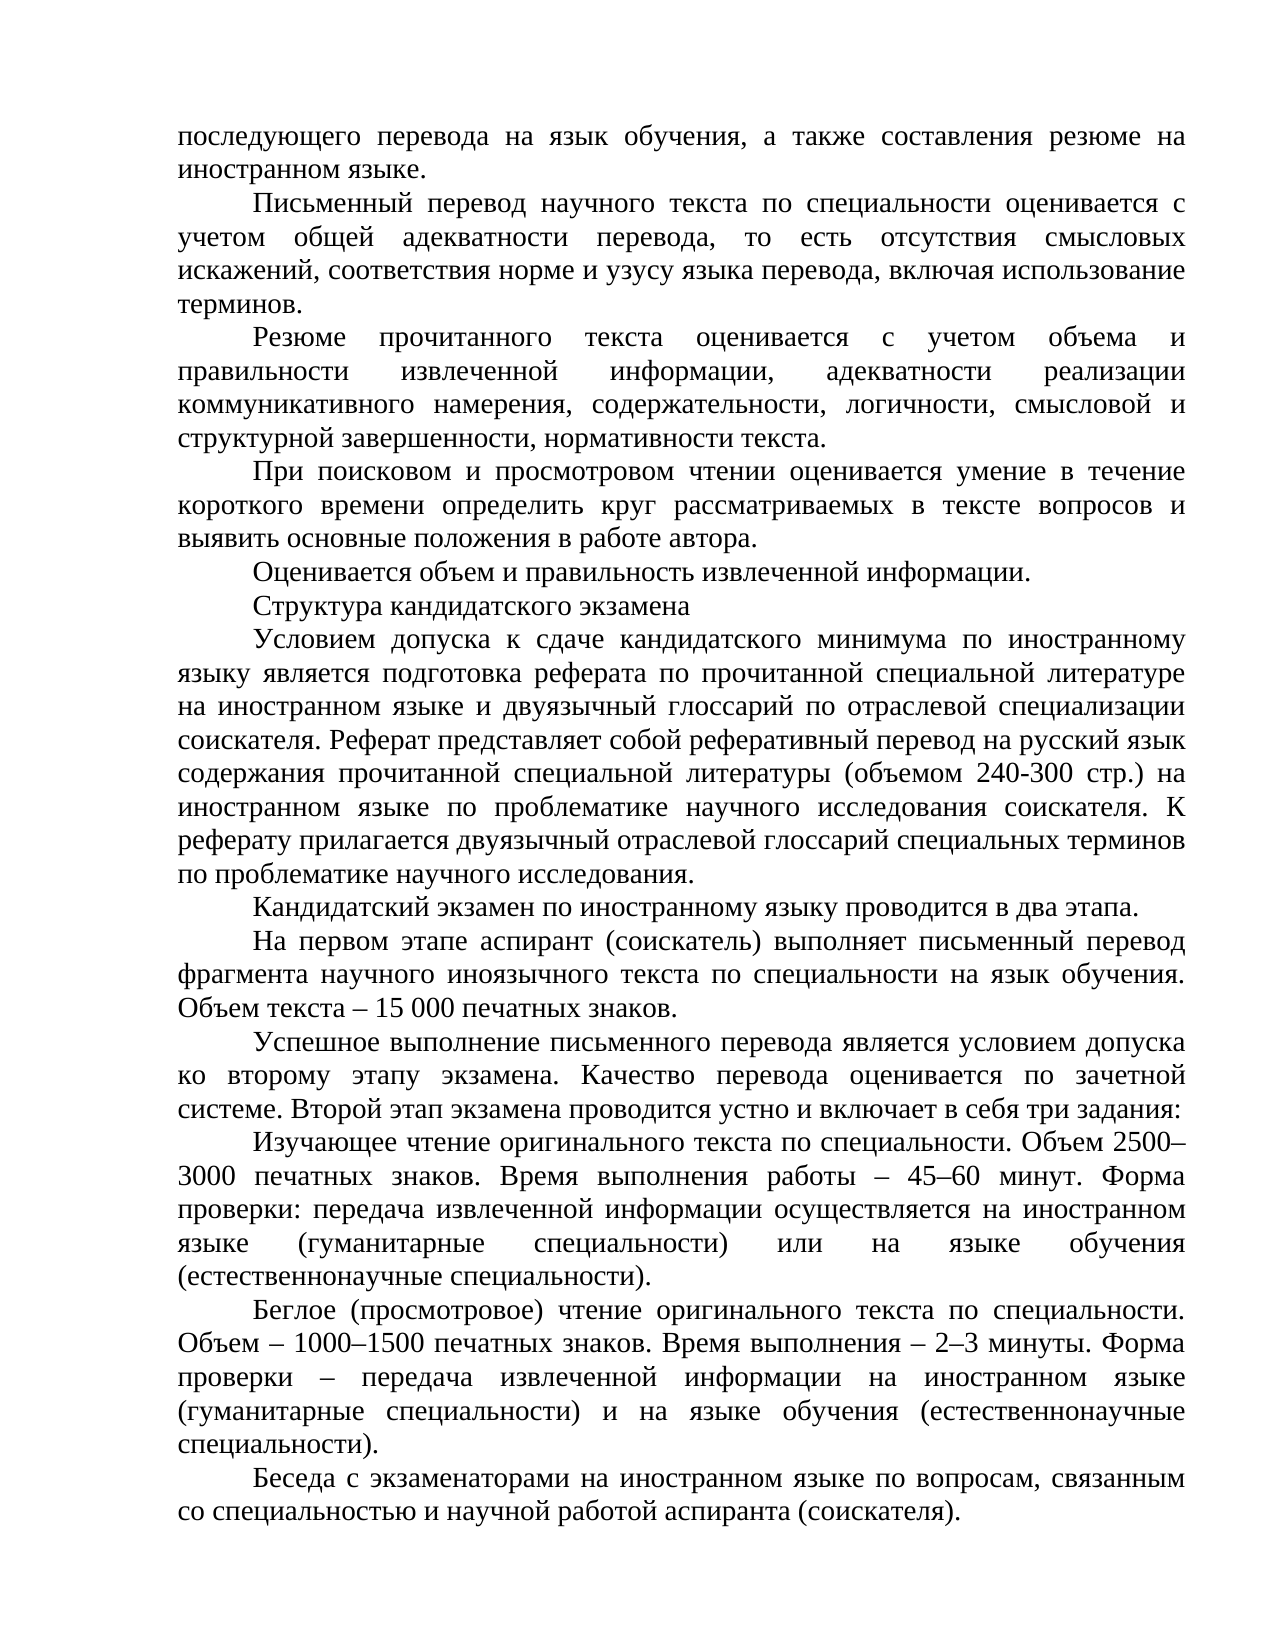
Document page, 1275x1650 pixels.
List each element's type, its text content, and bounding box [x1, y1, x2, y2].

text Письменный перевод научного текста по специальности оценивается с учетом общей адекватности перевода, то есть отсутствия смысловых искажений, соответствия норме и узусу языка перевода, включая использование терминов. [177, 185, 1186, 319]
text Резюме прочитанного текста оценивается с учетом объема и правильности извлеченной информации, адекватности реализации коммуникативного намерения, содержательности, логичности, смысловой и структурной завершенности, нормативности текста. [177, 319, 1186, 453]
text Беглое (просмотровое) чтение оригинального текста по специальности. Объем – 1000–1500 печатных знаков. Время выполнения – 2–3 минуты. Форма проверки – передача извлеченной информации на иностранном языке (гуманитарные специальности) и на языке обучения (естественнонаучные специальности). [177, 1292, 1186, 1460]
text Беседа с экзаменаторами на иностранном языке по вопросам, связанным со специальностью и научной работой аспиранта (соискателя). [177, 1460, 1186, 1527]
text Успешное выполнение письменного перевода является условием допуска ко второму этапу экзамена. Качество перевода оценивается по зачетной системе. Второй этап экзамена проводится устно и включает в себя три задания: [177, 1024, 1186, 1124]
text Структура кандидатского экзамена [177, 588, 1186, 621]
text Кандидатский экзамен по иностранному языку проводится в два этапа. [177, 889, 1186, 923]
text Оценивается объем и правильность извлеченной информации. [177, 554, 1186, 588]
text Изучающее чтение оригинального текста по специальности. Объем 2500–3000 печатных знаков. Время выполнения работы – 45–60 минут. Форма проверки: передача извлеченной информации осуществляется на иностранном языке (гуманитарные специальности) или на языке обучения (естественнонаучные специальности). [177, 1124, 1186, 1292]
text Условием допуска к сдаче кандидатского минимума по иностранному языку является подготовка реферата по прочитанной специальной литературе на иностранном языке и двуязычный глоссарий по отраслевой специализации соискателя. Реферат представляет собой реферативный перевод на русский язык содержания прочитанной специальной литературы (объемом 240-300 стр.) на иностранном языке по проблематике научного исследования соискателя. К реферату прилагается двуязычный отраслевой глоссарий специальных терминов по проблематике научного исследования. [177, 621, 1186, 889]
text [177, 118, 1186, 185]
text На первом этапе аспирант (соискатель) выполняет письменный перевод фрагмента научного иноязычного текста по специальности на язык обучения. Объем текста – 15 000 печатных знаков. [177, 923, 1186, 1024]
text При поисковом и просмотровом чтении оценивается умение в течение короткого времени определить круг рассматриваемых в тексте вопросов и выявить основные положения в работе автора. [177, 453, 1186, 554]
